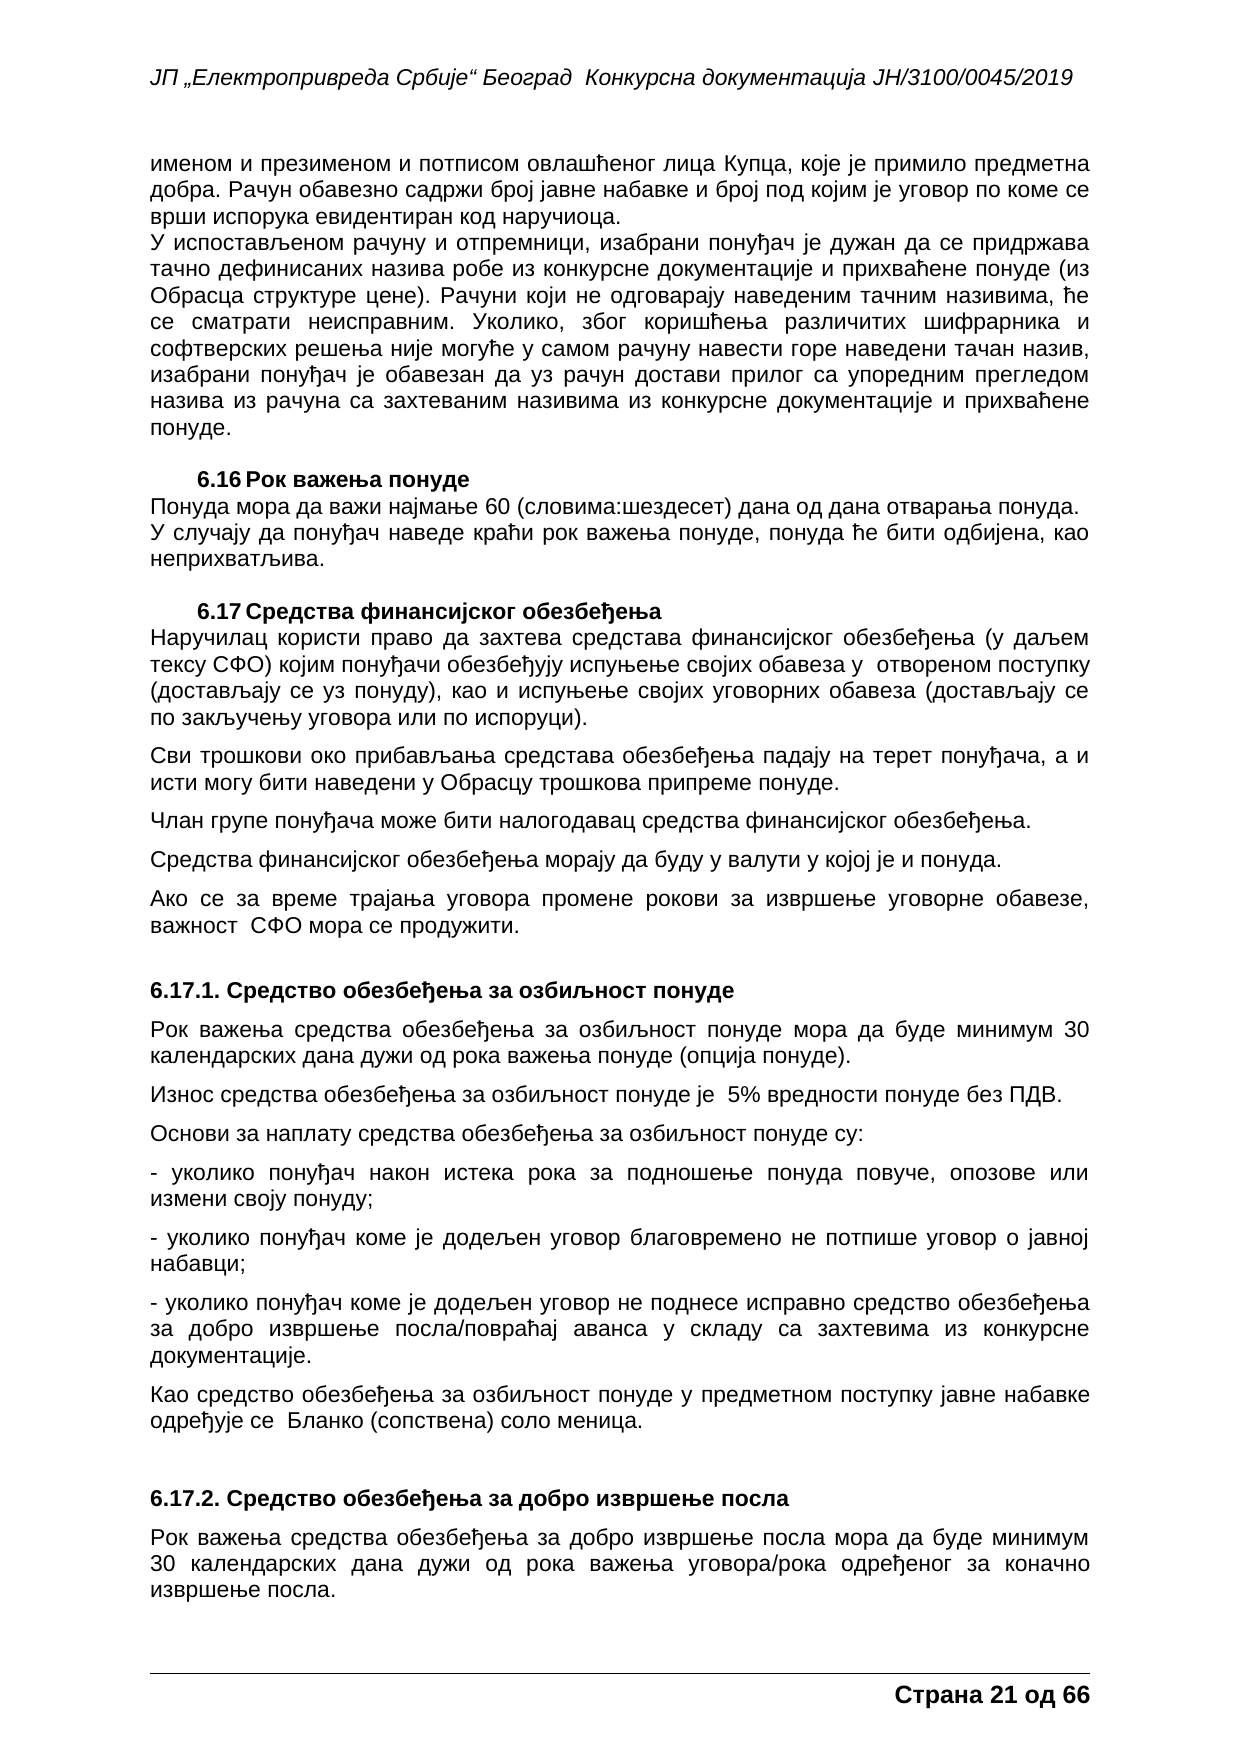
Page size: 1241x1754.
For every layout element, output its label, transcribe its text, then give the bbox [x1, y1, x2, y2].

text Рок важења средства обезбеђења за озбиљност понуде мора да буде минимум 30 календарских дана дужи од рока важења понуде (опција понуде). [150, 1016, 1090, 1068]
text Ако се за време трајања уговора промене рокови за извршење уговорне обавезе, важност СФО мора се продужити. [150, 885, 1090, 938]
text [150, 150, 1090, 229]
text Понуда мора да важи најмање 60 (словима:шездесет) дана од дана отварања понуда. [150, 493, 1090, 519]
list Средства финансијског обезбеђења [197, 598, 1090, 624]
text Сви трошкови око прибављања средстава обезбеђења падају на терет понуђача, а и исти могу бити наведени у Обрасцу трошкова припреме понуде. [150, 742, 1090, 795]
text - уколико понуђач коме је додељен уговор не поднесе исправно средство обезбеђења за добро извршење посла/повраћај аванса у складу са захтевима из конкурсне документације. [150, 1289, 1090, 1368]
text 6.17.2. Средство обезбеђења за добро извршење посла [150, 1484, 1090, 1511]
text Износ средства обезбеђења за озбиљност понуде је 5% вредности понуде без ПДВ. [150, 1081, 1090, 1107]
text У испостављеном рачуну и отпремници, изабрани понуђач је дужан да се придржава тачно дефинисаних назива робе из конкурсне документације и прихваћене понуде (из Обрасца структуре цене). Рачуни који не одговарају наведеним тачним називима, ће се сматрати неисправним. Уколико, због коришћења различитих шифрарника и софтверских решења није могуће у самом рачуну навести горе наведени тачан назив, изабрани понуђач је обавезан да уз рачун достави прилог са упоредним прегледом назива из рачуна са захтеваним називима из конкурсне документације и прихваћене понуде. [150, 229, 1090, 440]
text - уколико понуђач након истека рока за подношење понуда повуче, опозове или измени своју понуду; [150, 1158, 1090, 1211]
text - уколико понуђач коме је додељен уговор благовремено не потпише уговор о јавној набавци; [150, 1224, 1090, 1276]
text Члан групе понуђача може бити налогодавац средства финансијског обезбеђења. [150, 807, 1090, 834]
list Рок важења понуде [197, 466, 1090, 493]
text Наручилац користи право да захтева средстава финансијског обезбеђења (у даљем тексу СФО) којим понуђачи обезбеђују испуњење својих обавеза у отвореном поступку (достављају се уз понуду), као и испуњење својих уговорних обавеза (достављају се по закључењу уговора или по испоруци). [150, 624, 1090, 730]
text У случају да понуђач наведе краћи рок важења понуде, понуда ће бити одбијена, као неприхватљива. [150, 519, 1090, 572]
text Основи за наплату средства обезбеђења за озбиљност понуде су: [150, 1120, 1090, 1146]
text Као средство обезбеђења за озбиљност понуде у предметном поступку јавне набавке одређује се Бланко (сопствена) соло меница. [150, 1381, 1090, 1433]
text Средства финансијског обезбеђења морају да буду у валути у којој је и понуда. [150, 846, 1090, 873]
text 6.17.1. Средство обезбеђења за озбиљност понуде [150, 977, 1090, 1003]
text Рок важења средства обезбеђења за добро извршење посла мора да буде минимум 30 календарских дана дужи од рока важења уговора/рока одређеног за коначно извршење посла. [150, 1523, 1090, 1602]
